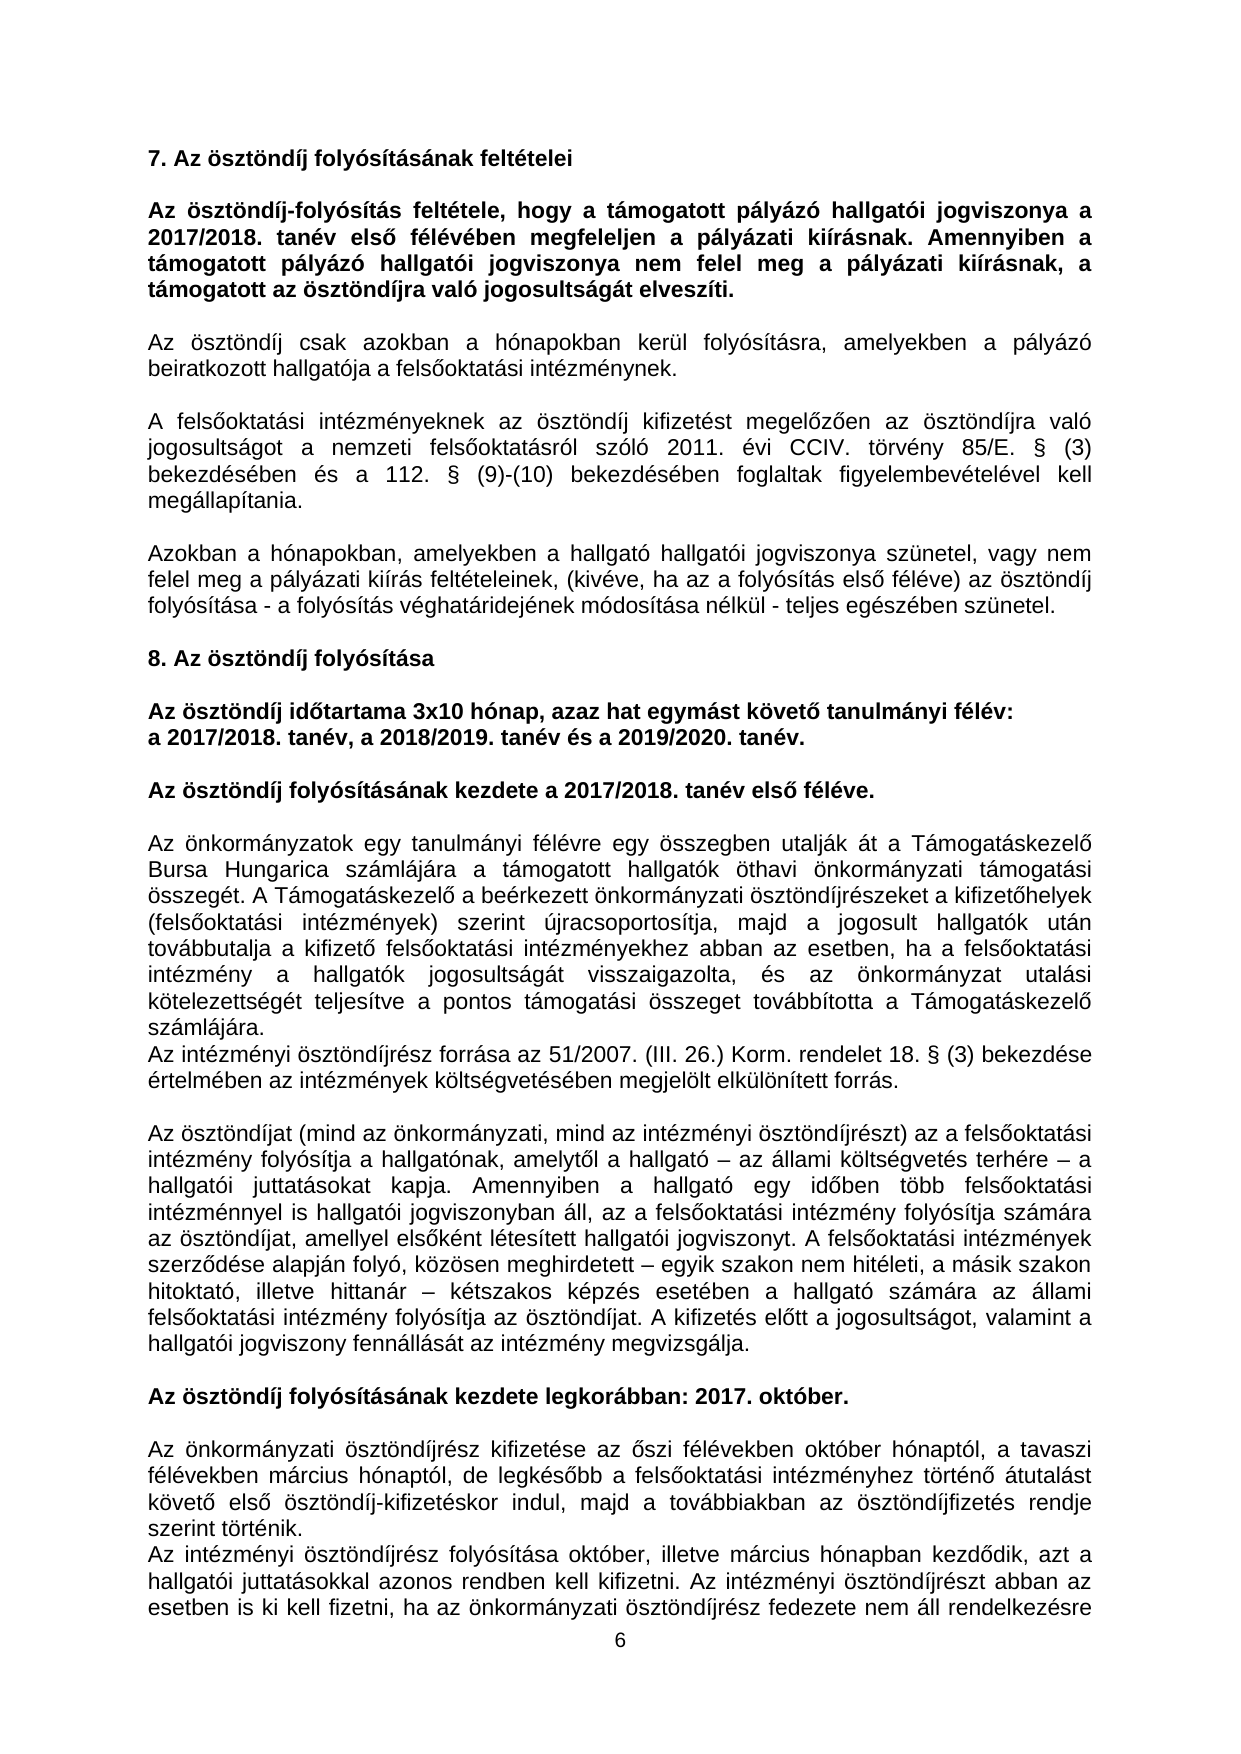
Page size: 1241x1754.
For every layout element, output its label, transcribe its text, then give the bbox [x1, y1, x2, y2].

text Az ösztöndíj folyósításának kezdete legkorábban: 2017. október. [148, 1383, 1092, 1409]
text Az ösztöndíj csak azokban a hónapokban kerül folyósításra, amelyekben a pályázó beiratkozott hallgatója a felsőoktatási intézménynek. [148, 329, 1092, 382]
text a 2017/2018. tanév, a 2018/2019. tanév és a 2019/2020. tanév. [148, 724, 1092, 751]
text 8. Az ösztöndíj folyósítása [148, 645, 1092, 672]
text Az intézményi ösztöndíjrész forrása az 51/2007. (III. 26.) Korm. rendelet 18. § (3) bekezdése értelmében az intézmények költségvetésében megjelölt elkülönített forrás. [148, 1041, 1092, 1093]
text Az ösztöndíj-folyósítás feltétele, hogy a támogatott pályázó hallgatói jogviszonya a 2017/2018. tanév első félévében megfeleljen a pályázati kiírásnak. Amennyiben a támogatott pályázó hallgatói jogviszonya nem felel meg a pályázati kiírásnak, a támogatott az ösztöndíjra való jogosultságát elveszíti. [148, 197, 1092, 303]
text 7. Az ösztöndíj folyósításának feltételei [148, 144, 1092, 171]
text Az önkormányzatok egy tanulmányi félévre egy összegben utalják át a Támogatáskezelő Bursa Hungarica számlájára a támogatott hallgatók öthavi önkormányzati támogatási összegét. A Támogatáskezelő a beérkezett önkormányzati ösztöndíjrészeket a kifizetőhelyek (felsőoktatási intézmények) szerint újracsoportosítja, majd a jogosult hallgatók után továbbutalja a kifizető felsőoktatási intézményekhez abban az esetben, ha a felsőoktatási intézmény a hallgatók jogosultságát visszaigazolta, és az önkormányzat utalási kötelezettségét teljesítve a pontos támogatási összeget továbbította a Támogatáskezelő számlájára. [148, 830, 1092, 1041]
text Az ösztöndíjat (mind az önkormányzati, mind az intézményi ösztöndíjrészt) az a felsőoktatási intézmény folyósítja a hallgatónak, amelytől a hallgató – az állami költségvetés terhére – a hallgatói juttatásokat kapja. Amennyiben a hallgató egy időben több felsőoktatási intézménnyel is hallgatói jogviszonyban áll, az a felsőoktatási intézmény folyósítja számára az ösztöndíjat, amellyel elsőként létesített hallgatói jogviszonyt. A felsőoktatási intézmények szerződése alapján folyó, közösen meghirdetett – egyik szakon nem hitéleti, a másik szakon hitoktató, illetve hittanár – kétszakos képzés esetében a hallgató számára az állami felsőoktatási intézmény folyósítja az ösztöndíjat. A kifizetés előtt a jogosultságot, valamint a hallgatói jogviszony fennállását az intézmény megvizsgálja. [148, 1119, 1092, 1357]
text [148, 1541, 1092, 1620]
text Az önkormányzati ösztöndíjrész kifizetése az őszi félévekben október hónaptól, a tavaszi félévekben március hónaptól, de legkésőbb a felsőoktatási intézményhez történő átutalást követő első ösztöndíj-kifizetéskor indul, majd a továbbiakban az ösztöndíjfizetés rendje szerint történik. [148, 1436, 1092, 1541]
text A felsőoktatási intézményeknek az ösztöndíj kifizetést megelőzően az ösztöndíjra való jogosultságot a nemzeti felsőoktatásról szóló 2011. évi CCIV. törvény 85/E. § (3) bekezdésében és a 112. § (9)-(10) bekezdésében foglaltak figyelembevételével kell megállapítania. [148, 408, 1092, 513]
text Az ösztöndíj folyósításának kezdete a 2017/2018. tanév első féléve. [148, 777, 1092, 803]
text Azokban a hónapokban, amelyekben a hallgató hallgatói jogviszonya szünetel, vagy nem felel meg a pályázati kiírás feltételeinek, (kivéve, ha az a folyósítás első féléve) az ösztöndíj folyósítása - a folyósítás véghatáridejének módosítása nélkül - teljes egészében szünetel. [148, 540, 1092, 619]
text Az ösztöndíj időtartama 3x10 hónap, azaz hat egymást követő tanulmányi félév: [148, 698, 1092, 724]
